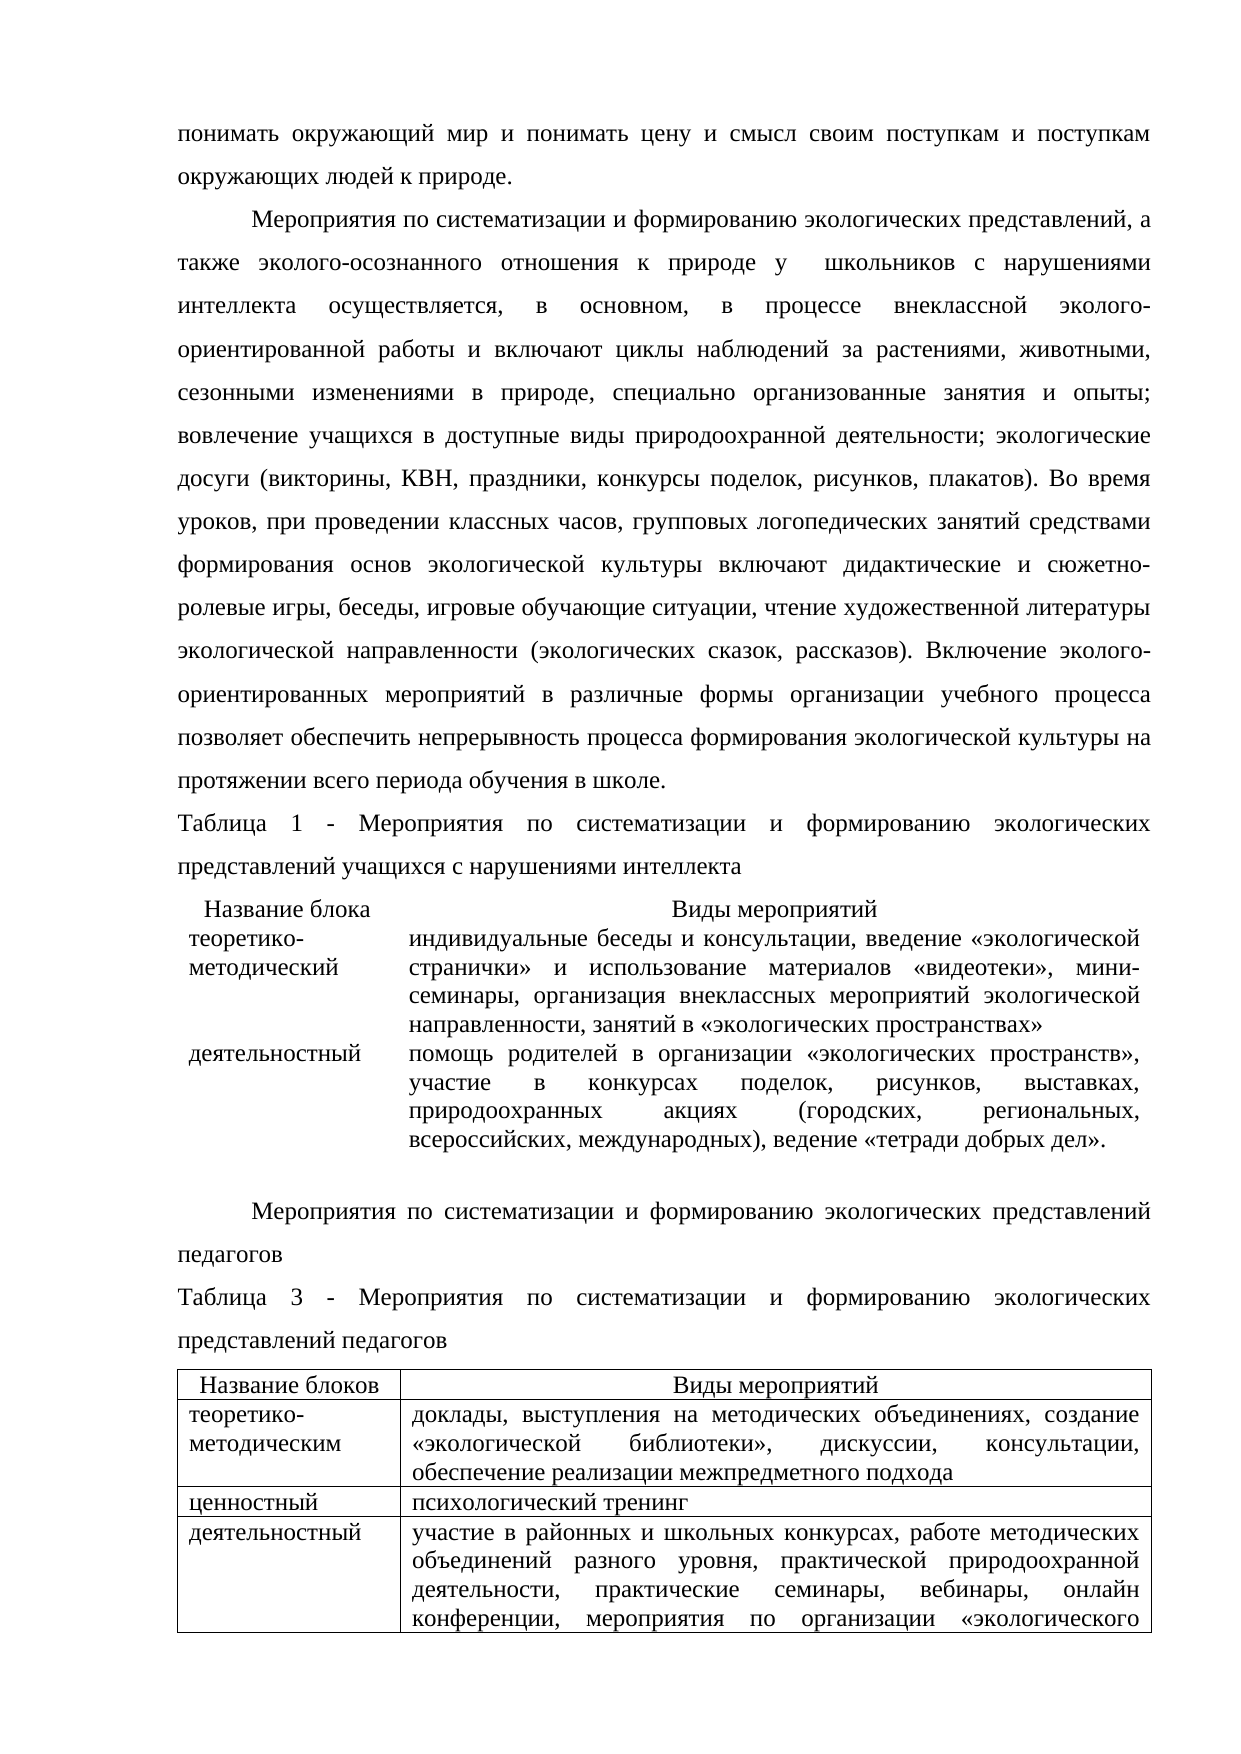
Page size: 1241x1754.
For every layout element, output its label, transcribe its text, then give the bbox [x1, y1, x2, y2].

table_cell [401, 1517, 1151, 1632]
table_header Название блоков [178, 1370, 400, 1398]
table_cell доклады, выступления на методических объединениях, создание «экологической библиотеки», дискуссии, консультации, обеспечение реализации межпредметного подхода [401, 1400, 1151, 1486]
table_cell деятельностный [178, 1517, 400, 1632]
table_cell ценностный [178, 1487, 400, 1516]
table_header Название блока [177, 894, 397, 923]
text Мероприятия по систематизации и формированию экологических представлений педагогов [177, 1196, 1152, 1268]
table_cell теоретико-методический [177, 923, 397, 1038]
table_cell теоретико-методическим [178, 1400, 400, 1486]
table_header Виды мероприятий [397, 894, 1152, 923]
text Таблица 3 - Мероприятия по систематизации и формированию экологических представлений педагогов [177, 1282, 1152, 1354]
table_cell деятельностный [177, 1038, 397, 1153]
table_cell индивидуальные беседы и консультации, введение «экологической странички» и использование материалов «видеотеки», мини-семинары, организация внеклассных мероприятий экологической направленности, занятий в «экологических пространствах» [397, 923, 1152, 1038]
text Мероприятия по систематизации и формированию экологических представлений, а также эколого-осознанного отношения к природе у школьников с нарушениями интеллекта осуществляется, в основном, в процессе внеклассной эколого-ориентированной работы и включают циклы наблюдений за растениями, животными, сезонными изменениями в природе, специально организованные занятия и опыты; вовлечение учащихся в доступные виды природоохранной деятельности; экологические досуги (викторины, КВН, праздники, конкурсы поделок, рисунков, плакатов). Во время уроков, при проведении классных часов, групповых логопедических занятий средствами формирования основ экологической культуры включают дидактические и сюжетно-ролевые игры, беседы, игровые обучающие ситуации, чтение художественной литературы экологической направленности (экологических сказок, рассказов). Включение эколого-ориентированных мероприятий в различные формы организации учебного процесса позволяет обеспечить непрерывность процесса формирования экологической культуры на протяжении всего периода обучения в школе. [177, 204, 1152, 794]
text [177, 118, 1152, 190]
table_cell психологический тренинг [401, 1487, 1151, 1516]
text Таблица 1 - Мероприятия по систематизации и формированию экологических представлений учащихся с нарушениями интеллекта [177, 808, 1152, 880]
table_header Виды мероприятий [401, 1370, 1151, 1398]
table_cell помощь родителей в организации «экологических пространств», участие в конкурсах поделок, рисунков, выставках, природоохранных акциях (городских, региональных, всероссийских, международных), ведение «тетради добрых дел». [397, 1038, 1152, 1153]
